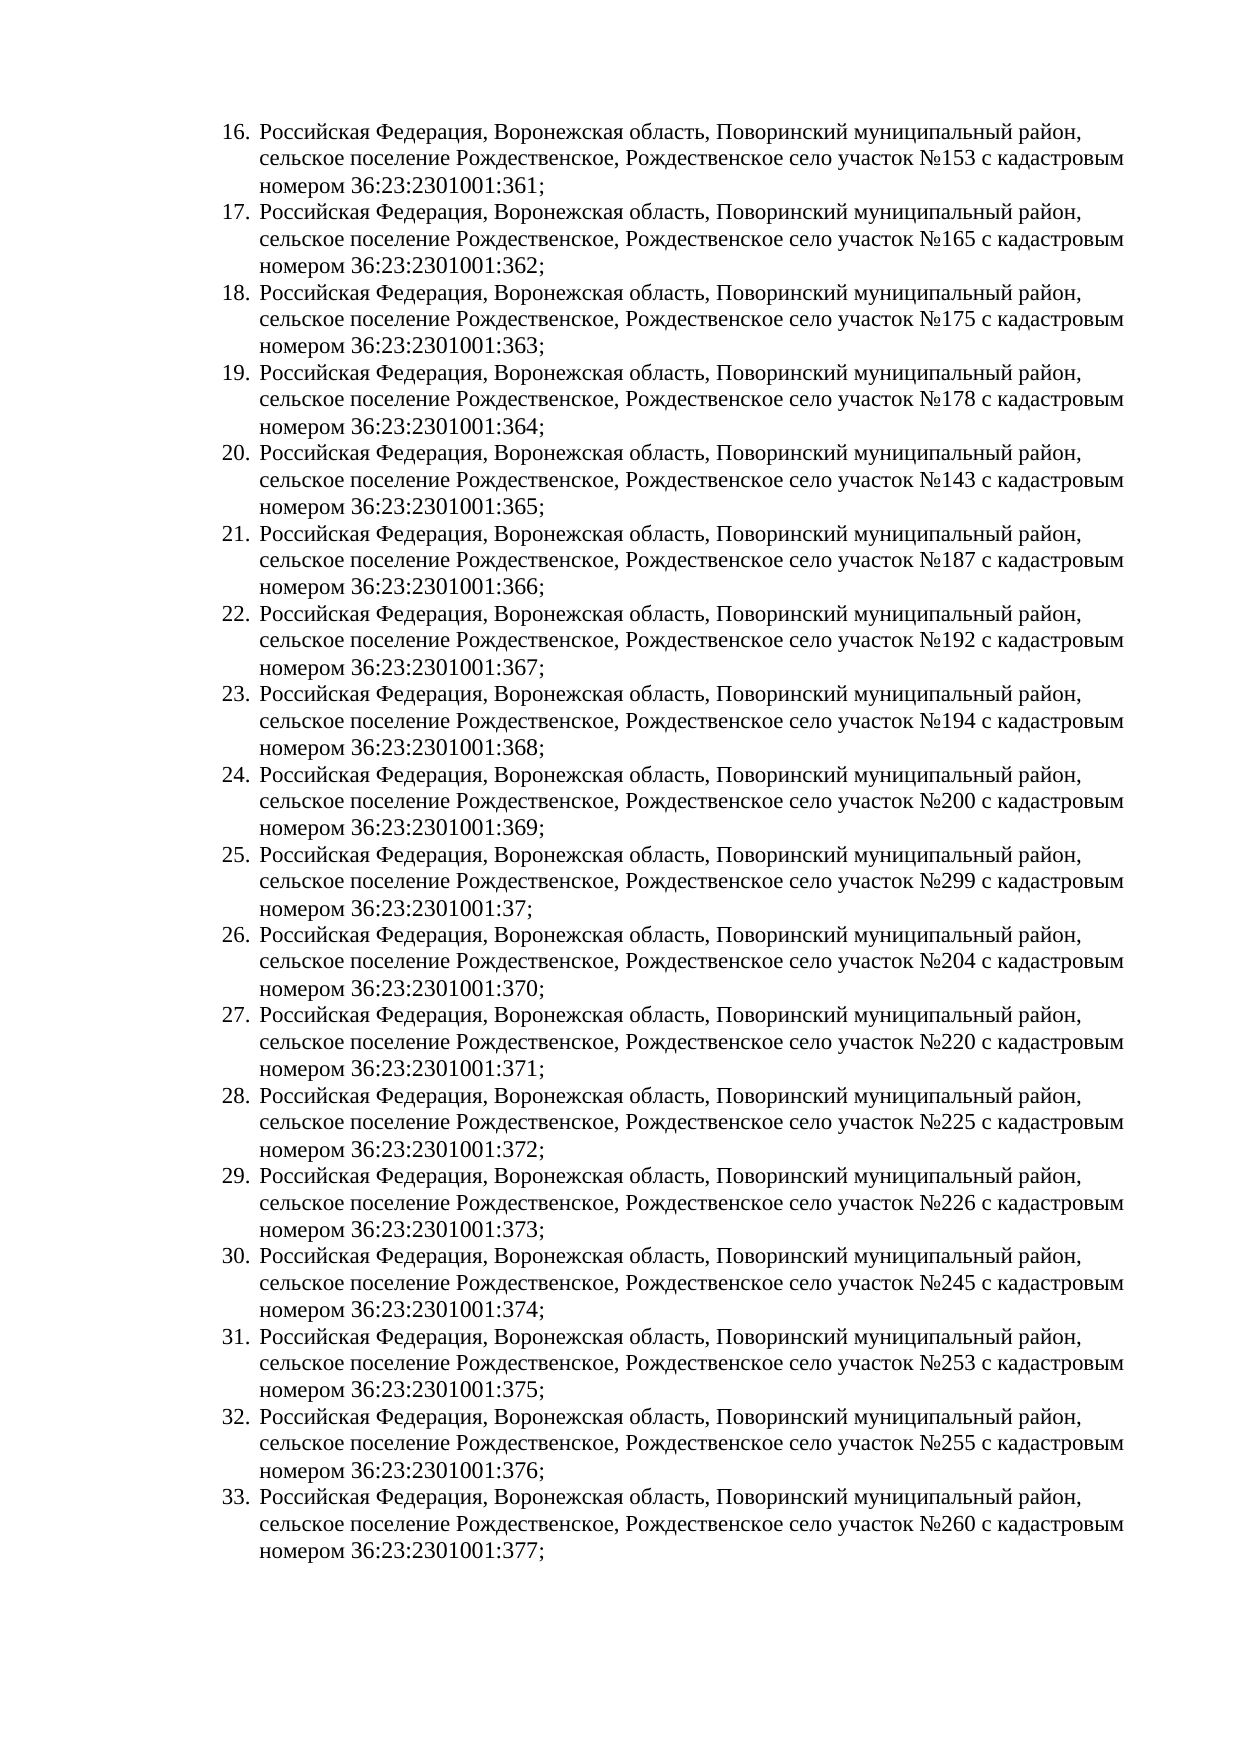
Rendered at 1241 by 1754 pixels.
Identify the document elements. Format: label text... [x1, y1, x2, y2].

list Российская Федерация, Воронежская область, Поворинский муниципальный район, сельское поселение Рождественское, Рождественское село участок №299 с кадастровым номером 36:23:2301001:37; [222, 841, 1152, 921]
list Российская Федерация, Воронежская область, Поворинский муниципальный район, сельское поселение Рождественское, Рождественское село участок №200 с кадастровым номером 36:23:2301001:369; [222, 761, 1152, 841]
list Российская Федерация, Воронежская область, Поворинский муниципальный район, сельское поселение Рождественское, Рождественское село участок №204 с кадастровым номером 36:23:2301001:370; [222, 921, 1152, 1002]
list Российская Федерация, Воронежская область, Поворинский муниципальный район, сельское поселение Рождественское, Рождественское село участок №178 с кадастровым номером 36:23:2301001:364; [222, 359, 1152, 439]
list Российская Федерация, Воронежская область, Поворинский муниципальный район, сельское поселение Рождественское, Рождественское село участок №255 с кадастровым номером 36:23:2301001:376; [222, 1403, 1152, 1483]
list Российская Федерация, Воронежская область, Поворинский муниципальный район, сельское поселение Рождественское, Рождественское село участок №226 с кадастровым номером 36:23:2301001:373; [222, 1162, 1152, 1242]
list Российская Федерация, Воронежская область, Поворинский муниципальный район, сельское поселение Рождественское, Рождественское село участок №175 с кадастровым номером 36:23:2301001:363; [222, 279, 1152, 359]
list Российская Федерация, Воронежская область, Поворинский муниципальный район, сельское поселение Рождественское, Рождественское село участок №192 с кадастровым номером 36:23:2301001:367; [222, 600, 1152, 680]
list Российская Федерация, Воронежская область, Поворинский муниципальный район, сельское поселение Рождественское, Рождественское село участок №245 с кадастровым номером 36:23:2301001:374; [222, 1242, 1152, 1323]
list Российская Федерация, Воронежская область, Поворинский муниципальный район, сельское поселение Рождественское, Рождественское село участок №260 с кадастровым номером 36:23:2301001:377; [222, 1483, 1152, 1564]
list Российская Федерация, Воронежская область, Поворинский муниципальный район, сельское поселение Рождественское, Рождественское село участок №220 с кадастровым номером 36:23:2301001:371; [222, 1002, 1152, 1082]
list Российская Федерация, Воронежская область, Поворинский муниципальный район, сельское поселение Рождественское, Рождественское село участок №165 с кадастровым номером 36:23:2301001:362; [222, 198, 1152, 279]
list Российская Федерация, Воронежская область, Поворинский муниципальный район, сельское поселение Рождественское, Рождественское село участок №194 с кадастровым номером 36:23:2301001:368; [222, 680, 1152, 761]
list Российская Федерация, Воронежская область, Поворинский муниципальный район, сельское поселение Рождественское, Рождественское село участок №187 с кадастровым номером 36:23:2301001:366; [222, 520, 1152, 600]
list Российская Федерация, Воронежская область, Поворинский муниципальный район, сельское поселение Рождественское, Рождественское село участок №253 с кадастровым номером 36:23:2301001:375; [222, 1323, 1152, 1403]
list Российская Федерация, Воронежская область, Поворинский муниципальный район, сельское поселение Рождественское, Рождественское село участок №143 с кадастровым номером 36:23:2301001:365; [222, 439, 1152, 520]
list Российская Федерация, Воронежская область, Поворинский муниципальный район, сельское поселение Рождественское, Рождественское село участок №225 с кадастровым номером 36:23:2301001:372; [222, 1082, 1152, 1162]
list Российская Федерация, Воронежская область, Поворинский муниципальный район, сельское поселение Рождественское, Рождественское село участок №153 с кадастровым номером 36:23:2301001:361; [222, 118, 1152, 198]
